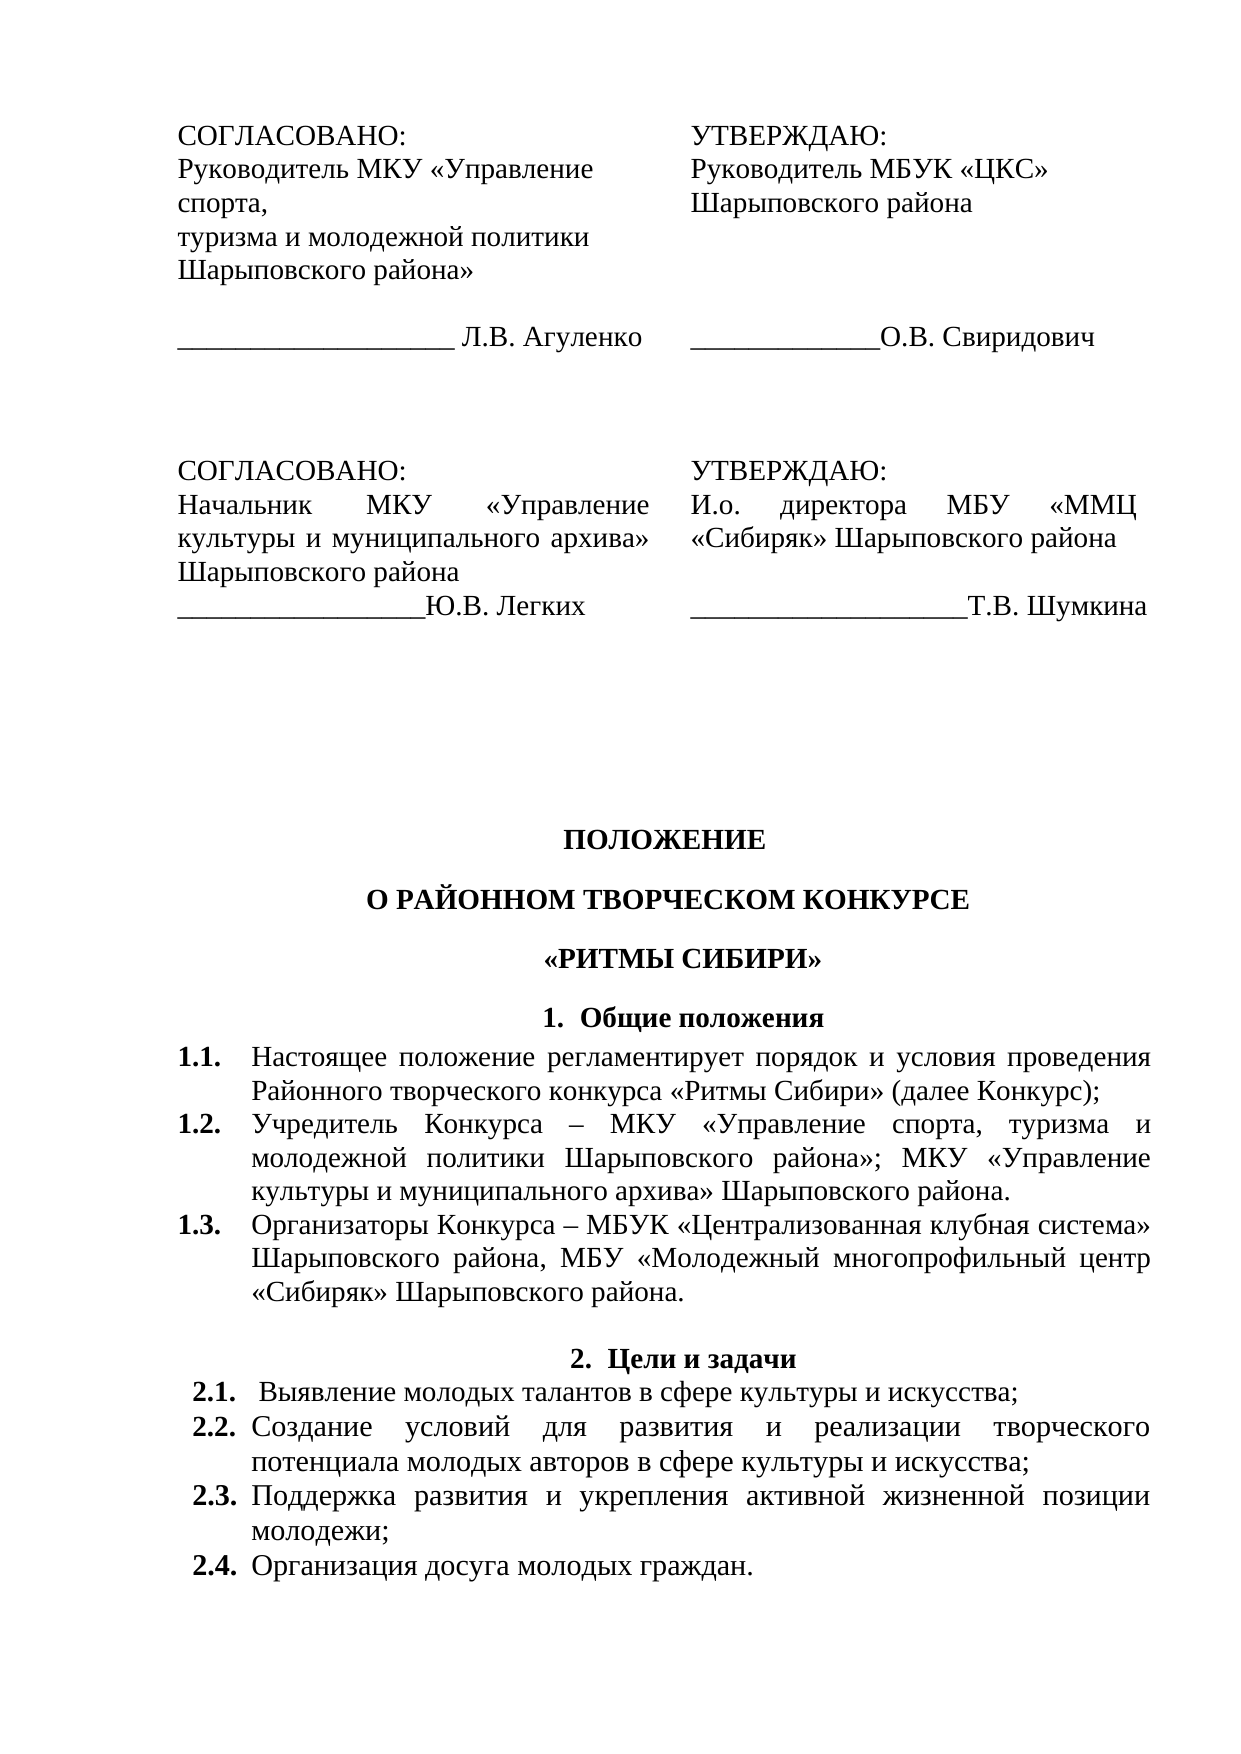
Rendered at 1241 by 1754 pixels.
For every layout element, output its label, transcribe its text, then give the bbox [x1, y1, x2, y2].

list Выявление молодых талантов в сфере культуры и искусства; [192, 1374, 1152, 1408]
list Настоящее положение регламентирует порядок и условия проведения Районного творческого конкурса «Ритмы Сибири» (далее Конкурс); [177, 1039, 1152, 1106]
table_header СОГЛАСОВАНО: Начальник МКУ «Управление культуры и муниципального архива» Шарыповского района _________________Ю.В. Легких [166, 454, 679, 655]
list Создание условий для развития и реализации творческого потенциала молодых авторов в сфере культуры и искусства; [192, 1408, 1152, 1477]
text ПОЛОЖЕНИЕ [177, 822, 1152, 856]
list Организация досуга молодых граждан. [192, 1547, 1152, 1582]
text О РАЙОННОМ ТВОРЧЕСКОМ КОНКУРСЕ [177, 882, 1152, 915]
table_header УТВЕРЖДАЮ: Руководитель МБУК «ЦКС» Шарыповского района _____________О.В. Свиридович [679, 118, 1192, 420]
list Учредитель Конкурса – МКУ «Управление спорта, туризма и молодежной политики Шарыповского района»; МКУ «Управление культуры и муниципального архива» Шарыповского района. [177, 1106, 1152, 1207]
table_header УТВЕРЖДАЮ: И.о. директора МБУ «ММЦ «Сибиряк» Шарыповского района ___________________Т.В. Шумкина [679, 454, 1192, 655]
list Общие положения [215, 1001, 1152, 1034]
list Цели и задачи [215, 1341, 1152, 1374]
table_header СОГЛАСОВАНО: Руководитель МКУ «Управление спорта, туризма и молодежной политики Шарыповского района» ___________________ Л.В. Агуленко [166, 118, 679, 420]
text «РИТМЫ СИБИРИ» [177, 941, 1152, 975]
list Поддержка развития и укрепления активной жизненной позиции молодежи; [192, 1477, 1152, 1547]
list Организаторы Конкурса – МБУК «Централизованная клубная система» Шарыповского района, МБУ «Молодежный многопрофильный центр «Сибиряк» Шарыповского района. [177, 1207, 1152, 1307]
